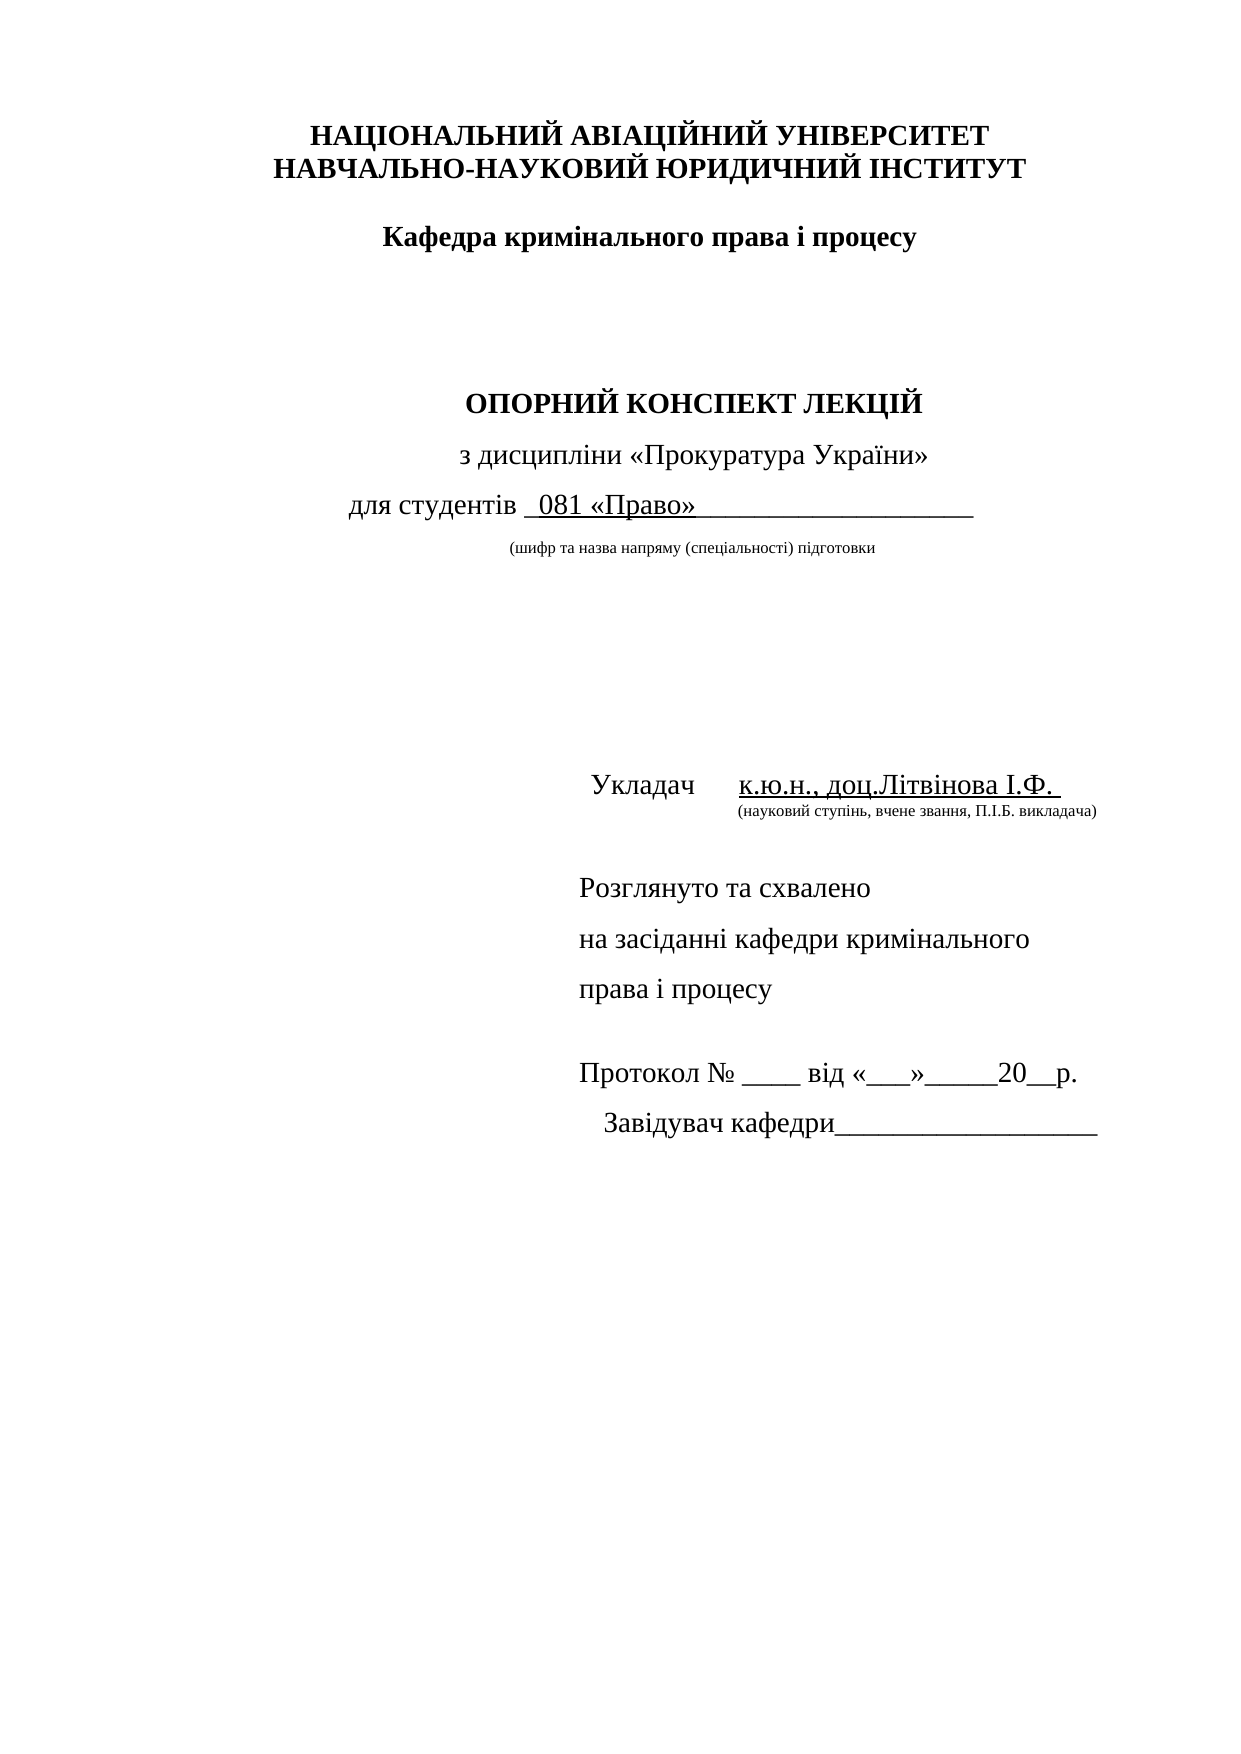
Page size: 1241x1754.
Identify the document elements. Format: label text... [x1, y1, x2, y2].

text НАЦІОНАЛЬНИЙ АВІАЦІЙНИЙ УНІВЕРСИТЕТ [103, 118, 1166, 152]
text Завідувач кафедри__________________ [103, 1105, 1166, 1139]
text Укладач к.ю.н., доц.Літвінова І.Ф. [148, 767, 1166, 801]
text (шифр та назва напряму (спеціальності) підготовки [148, 537, 1166, 557]
text для студентів _081 «Право»___________________ [148, 487, 1166, 521]
text ОПОРНИЙ Конспект лекцій [148, 386, 1166, 420]
text на засіданні кафедри кримінального [148, 921, 1166, 954]
text НАВЧАЛЬНО-НАУКОВИЙ ЮРИДИЧНИЙ ІНСТИТУТ [103, 152, 1166, 185]
text Розглянуто та схвалено [148, 870, 1166, 904]
text з дисципліни «Прокуратура України» [148, 437, 1166, 470]
text (науковий ступінь, вчене звання, П.І.Б. викладача) [664, 801, 1166, 820]
text Кафедра кримінального права і процесу [103, 219, 1166, 252]
text Протокол № ____ від «___»_____20__р. [148, 1055, 1166, 1088]
text права і процесу [148, 971, 1166, 1004]
